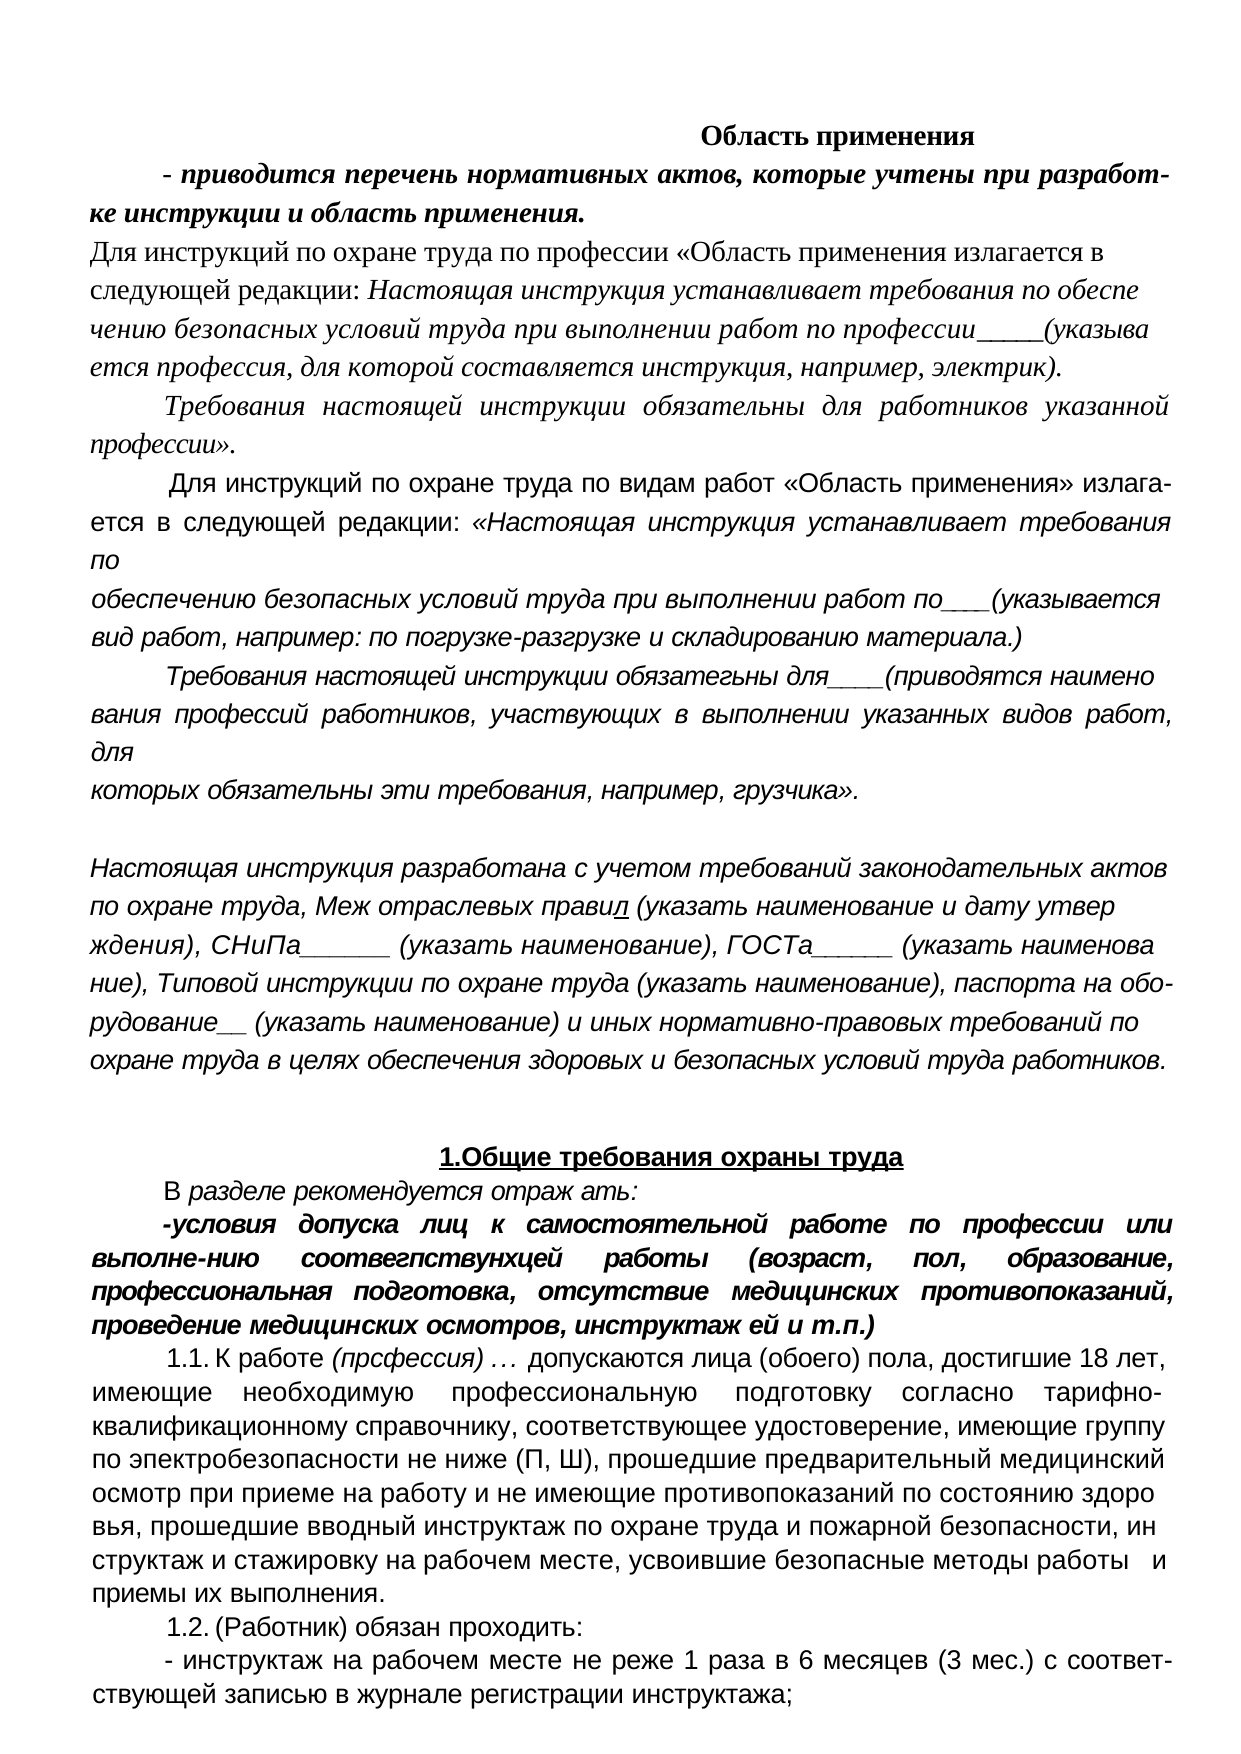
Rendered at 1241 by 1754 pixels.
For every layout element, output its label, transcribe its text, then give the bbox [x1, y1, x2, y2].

text - инструктаж на рабочем месте не реже 1 раза в 6 месяцев (3 мес.) с соответствующей записью в журнале регистрации инструктажа; [92, 1643, 1173, 1710]
text Настоящая инструкция разработана с учетом требований законодательных актов по охране труда, Меж отраслевых правил (указать наименование и дату утвер ждения), СНиПа (указать наименование), ГОСТа (указать наименова ние), Типовой инструкции по охране труда (указать наименование), паспорта на обо- рудование__ (указать наименование) и иных нормативно-правовых требований по охране труда в целях обеспечения здоровых и безопасных условий труда работников. [89, 846, 1173, 1077]
text 1.Общие требования охраны труда [439, 1140, 1174, 1173]
text обеспечению безопасных условий труда при выполнении работ по (указывается [91, 577, 1173, 616]
list К работе (прсфессия) ... допускаются лица (обоего) пола, достигшие 18 лет, имеющие необходимую профессиональную подготовку согласно тарифно- квалификационному справочнику, соответствующее удостоверение, имеющие группу по эпектробезопасности не ниже (П, Ш), прошедшие предварительный медицинский осмотр при приеме на работу и не имеющие противопоказаний по состоянию здоро вья, прошедшие вводный инструктаж по охране труда и пожарной безопасности, ин структаж и стажировку на рабочем месте, усвоившие безопасные методы работы и приемы их выполнения. [92, 1341, 1174, 1609]
text Для инструкций по охране труда по профессии «Область применения излагается в следующей редакции: Настоящая инструкция устанавливает требования по обеспе чению безопасных условий труда при выполнении работ по профессии (указыва ется профессия, для которой составляется инструкция, например, электрик). [89, 230, 1170, 384]
text вид работ, например: по погрузке-разгрузке и складированию материала.) [91, 616, 1173, 654]
text Для инструкций по охране труда по видам работ «Область применения» излагается в следующей редакции: «Настоящая инструкция устанавливает требования по [90, 462, 1172, 577]
list (Работник) обязан проходить: [166, 1609, 1174, 1643]
text -условия допуска лиц к самостоятельной работе по профессии или вьполне-нию соотвегпствунхцей работы (возраст, пол, образование, профессиональная подготовка, отсутствие медицинских противопоказаний, проведение медицинских осмотров, инструктаж ей и т.п.) [91, 1207, 1174, 1341]
text В разделе рекомендуется отраж ать: [163, 1173, 1174, 1207]
text - приводится перечень нормативных актов, которые учтены при разработке инструкции и область применения. [89, 153, 1170, 230]
text Требования настоящей инструкции обязатегьны для (приводятся наимено вания профессий работников, участвующих в выполнении указанных видов работ, для которых обязательны эти требования, например, грузчика». [91, 655, 1173, 807]
text Область применения [509, 114, 1166, 153]
text Требования настоящей инструкции обязательны для работников указанной профессии». [89, 384, 1170, 461]
